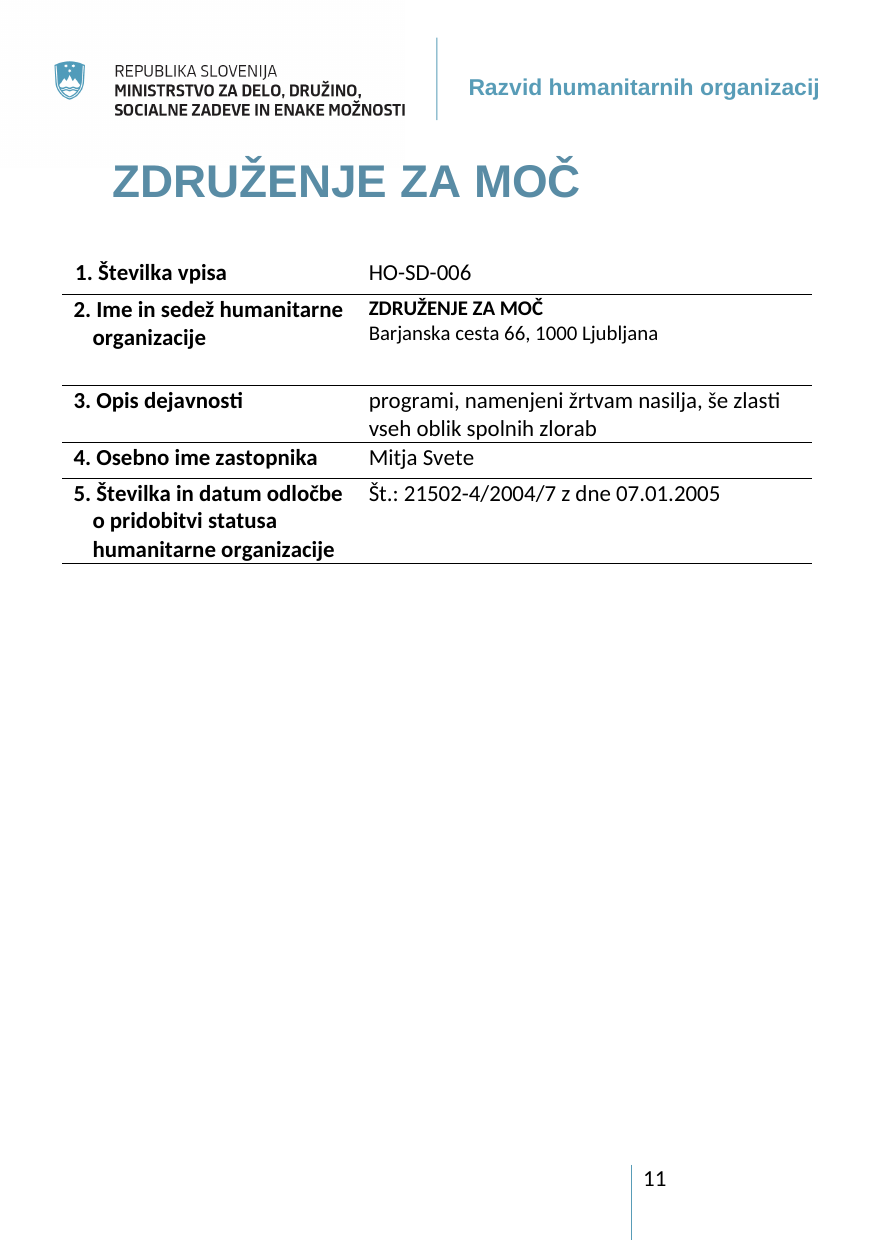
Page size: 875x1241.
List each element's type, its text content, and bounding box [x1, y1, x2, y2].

subtitle ZDRUŽENJE ZA MOČ [112, 154, 762, 207]
table_cell Št.: 21502-4/2004/7 z dne 07.01.2005 [357, 479, 812, 563]
table_cell 4. Osebno ime zastopnika [62, 443, 357, 478]
table_cell Mitja Svete [357, 443, 812, 478]
table_cell ZDRUŽENJE ZA MOČ Barjanska cesta 66, 1000 Ljubljana [357, 295, 812, 385]
table_cell programi, namenjeni žrtvam nasilja, še zlasti vseh oblik spolnih zlorab [357, 386, 812, 442]
table_header HO-SD-006 [357, 258, 812, 294]
table_header 1. Številka vpisa [62, 258, 357, 294]
table_cell 5. Številka in datum odločbe o pridobitvi statusa humanitarne organizacije [62, 479, 357, 563]
table_cell 2. Ime in sedež humanitarne organizacije [62, 295, 357, 385]
picture [0, 0, 406, 168]
table_cell 3. Opis dejavnosti [62, 386, 357, 442]
